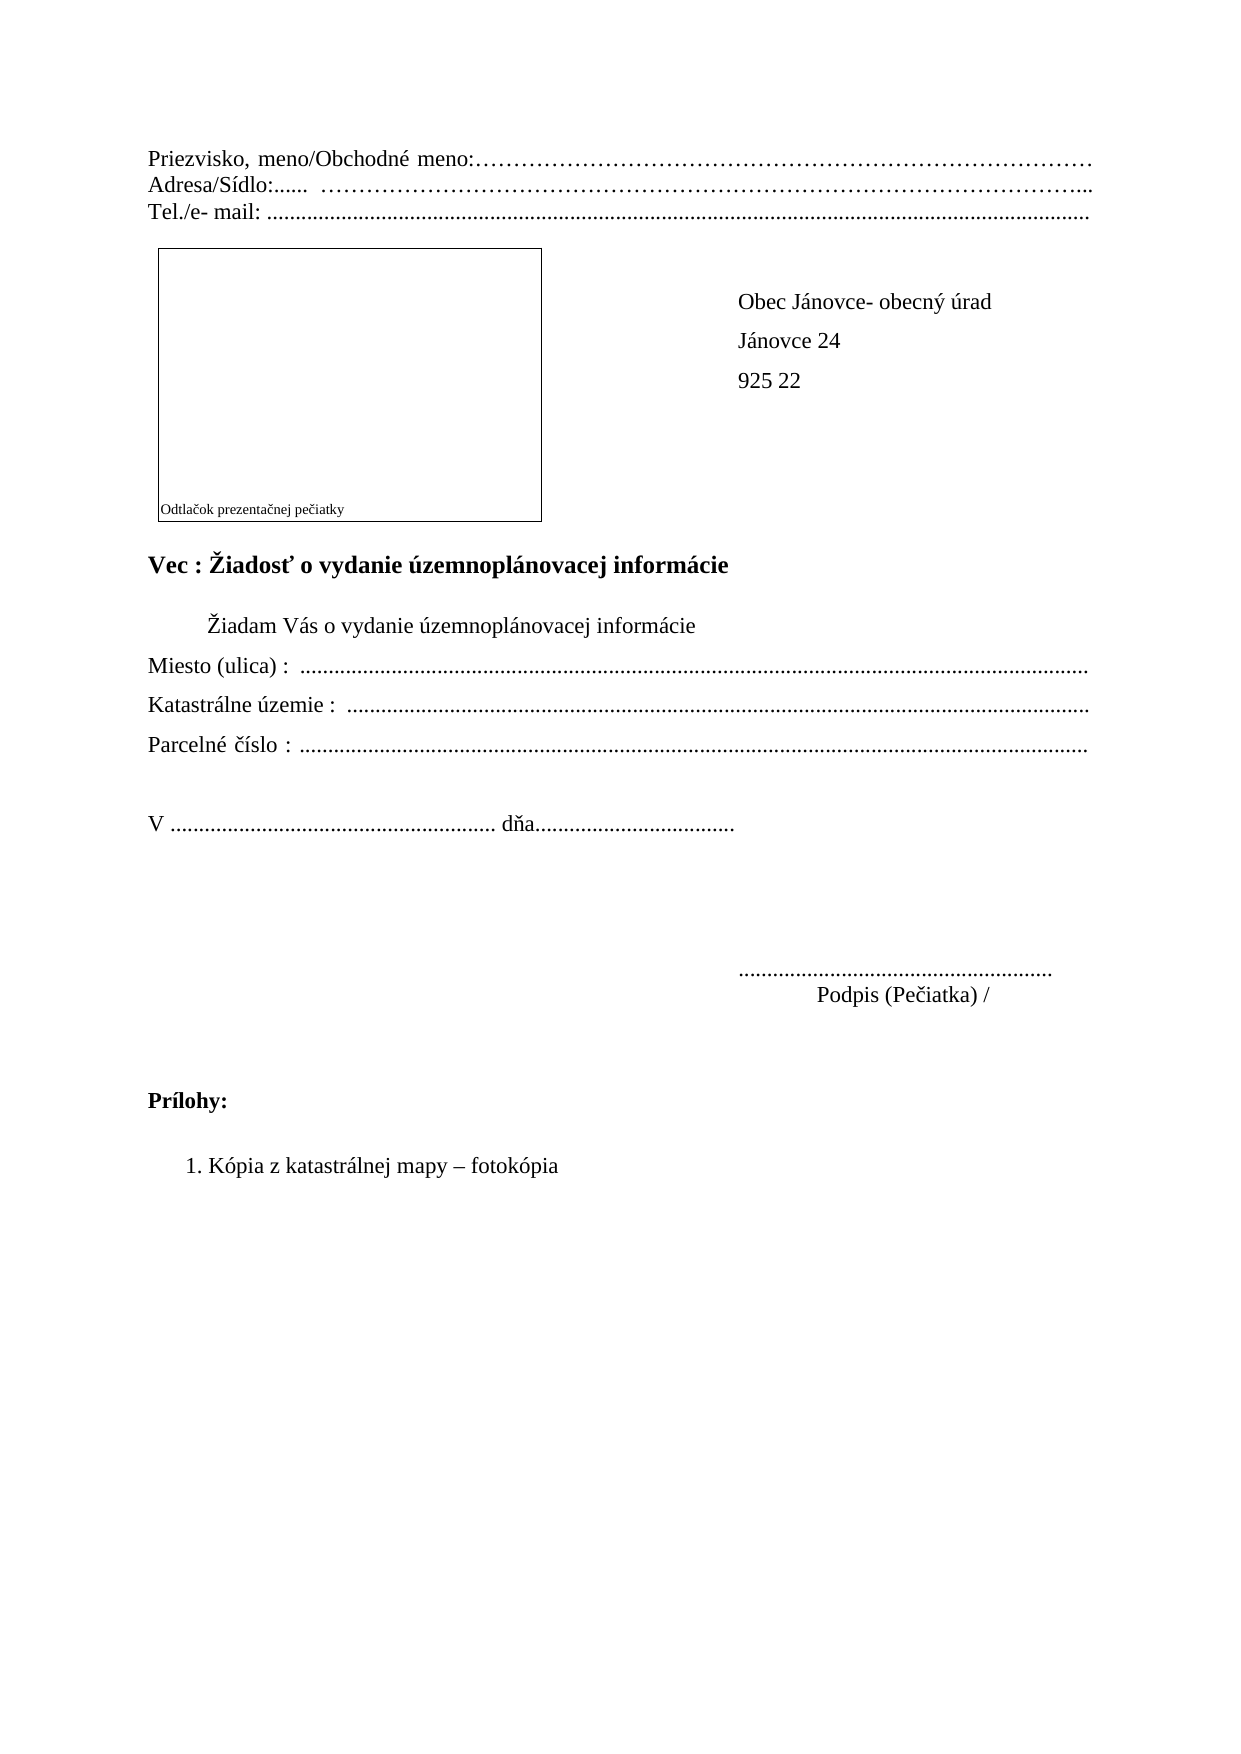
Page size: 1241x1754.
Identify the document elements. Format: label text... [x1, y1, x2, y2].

text ....................................................... [738, 955, 1105, 981]
text Vec : Žiadosť o vydanie územnoplánovacej informácie [148, 550, 1105, 579]
text Žiadam Vás o vydanie územnoplánovacej informácie [207, 612, 1105, 639]
text Podpis (Pečiatka) / [135, 981, 989, 1007]
text Prílohy: [148, 1087, 1105, 1113]
text Miesto (ulica) : .......................................................................................................................................... [148, 652, 1105, 678]
text Priezvisko, meno/Obchodné meno:……………………………………………………………………… Adresa/Sídlo:...... ………………………………………………………………………………………... Tel./e- mail: ................................................................................................................................................ [148, 145, 1093, 224]
text Jánovce 24 [738, 327, 1105, 354]
text Parcelné číslo : .......................................................................................................................................... V ......................................................... dňa................................... [148, 731, 1090, 836]
text Obec Jánovce- obecný úrad [738, 288, 1105, 314]
text 925 22 [738, 367, 1105, 393]
text Katastrálne územie : .................................................................................................................................. [148, 691, 1105, 718]
text 1. Kópia z katastrálnej mapy – fotokópia [185, 1152, 1105, 1178]
